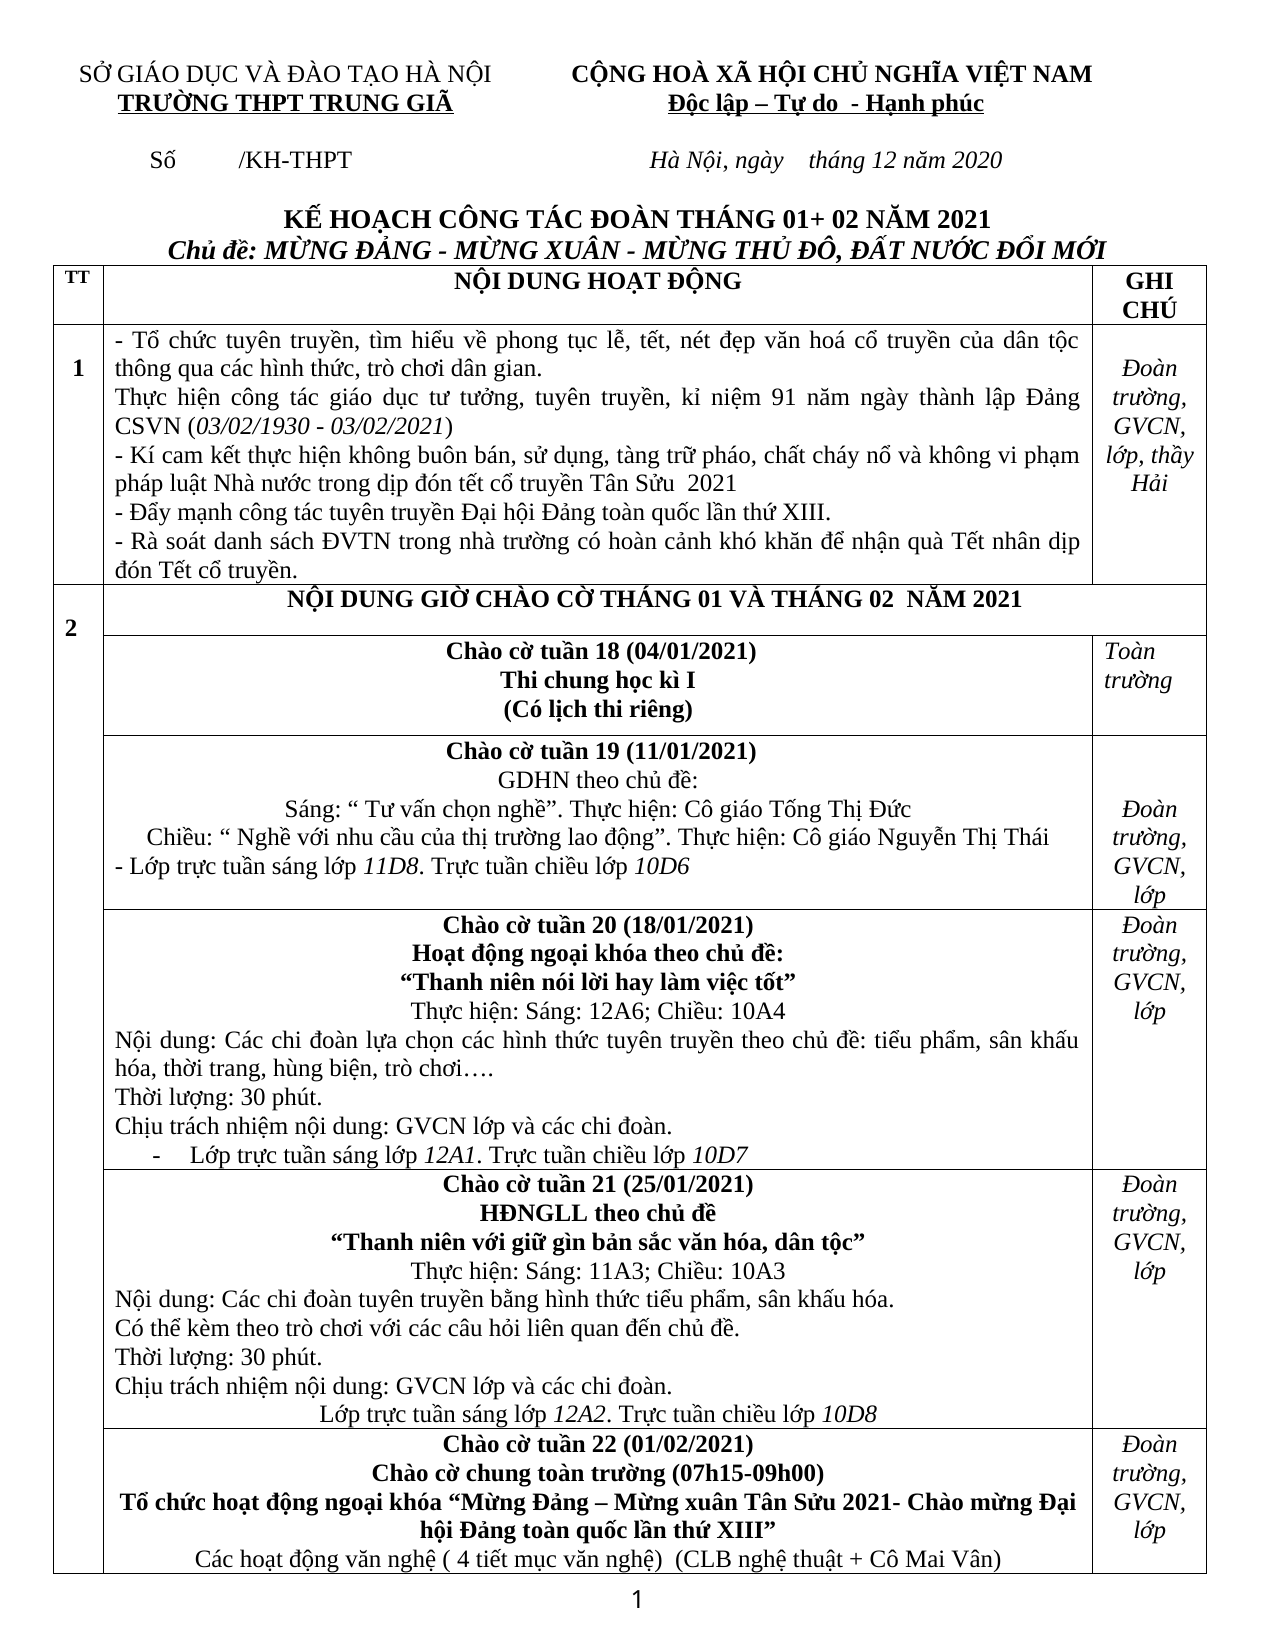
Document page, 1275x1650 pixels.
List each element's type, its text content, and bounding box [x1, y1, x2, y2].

table_header SỞ GIÁO DỤC VÀ ĐÀO TẠO HÀ NỘI TRƯỜNG THPT TRUNG GIÃ Số /KH-THPT [44, 59, 526, 203]
text KẾ HOẠCH CÔNG TÁC ĐOÀN THÁNG 01+ 02 NĂM 2021 [59, 203, 1216, 234]
table_header TT [54, 266, 103, 324]
table_cell Đoàn trường, GVCN, lớp [1093, 1170, 1206, 1428]
table_cell Chào cờ tuần 19 (11/01/2021) GDHN theo chủ đề: Sáng: “ Tư vấn chọn nghề”. Thực hiện: Cô giáo Tống Thị Đức Chiều: “ Nghề với nhu cầu của thị trường lao động”. Thực hiện: Cô giáo Nguyễn Thị Thái - Lớp trực tuần sáng lớp 11D8. Trực tuần chiều lớp 10D6 [104, 736, 1092, 909]
table_cell Toàn trường [1093, 636, 1206, 735]
table_cell Chào cờ tuần 18 (04/01/2021) Thi chung học kì I (Có lịch thi riêng) [104, 636, 1092, 735]
table_header NỘI DUNG HOẠT ĐỘNG [104, 266, 1092, 324]
table_cell 1 [54, 325, 103, 583]
text Chủ đề: MỪNG ĐẢNG - MỪNG XUÂN - MỪNG THỦ ĐÔ, ĐẤT NƯỚC ĐỔI MỚI [59, 234, 1216, 265]
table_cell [1093, 1429, 1206, 1573]
table_header CỘNG HOÀ XÃ HỘI CHỦ NGHĨA VIỆT NAM Độc lập – Tự do - Hạnh phúc Hà Nội, ngày tháng 12 năm 2020 [526, 59, 1125, 203]
table_header GHI CHÚ [1093, 266, 1206, 324]
table_cell - Tổ chức tuyên truyền, tìm hiểu về phong tục lễ, tết, nét đẹp văn hoá cổ truyền của dân tộc thông qua các hình thức, trò chơi dân gian. Thực hiện công tác giáo dục tư tưởng, tuyên truyền, kỉ niệm 91 năm ngày thành lập Đảng CSVN (03/02/1930 - 03/02/2021) - Kí cam kết thực hiện không buôn bán, sử dụng, tàng trữ pháo, chất cháy nổ và không vi phạm pháp luật Nhà nước trong dịp đón tết cổ truyền Tân Sửu 2021 - Đẩy mạnh công tác tuyên truyền Đại hội Đảng toàn quốc lần thứ XIII. - Rà soát danh sách ĐVTN trong nhà trường có hoàn cảnh khó khăn để nhận quà Tết nhân dịp đón Tết cổ truyền. [104, 325, 1092, 583]
table_cell Chào cờ tuần 20 (18/01/2021) Hoạt động ngoại khóa theo chủ đề: “Thanh niên nói lời hay làm việc tốt” Thực hiện: Sáng: 12A6; Chiều: 10A4 Nội dung: Các chi đoàn lựa chọn các hình thức tuyên truyền theo chủ đề: tiểu phẩm, sân khấu hóa, thời trang, hùng biện, trò chơi…. Thời lượng: 30 phút. Chịu trách nhiệm nội dung: GVCN lớp và các chi đoàn. Lớp trực tuần sáng lớp 12A1. Trực tuần chiều lớp 10D7 [104, 910, 1092, 1168]
table_cell Đoàn trường, GVCN, lớp, thầy Hải [1093, 325, 1206, 583]
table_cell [104, 1429, 1092, 1573]
table_cell Đoàn trường, GVCN, lớp [1093, 736, 1206, 909]
table_cell Chào cờ tuần 21 (25/01/2021) HĐNGLL theo chủ đề “Thanh niên với giữ gìn bản sắc văn hóa, dân tộc” Thực hiện: Sáng: 11A3; Chiều: 10A3 Nội dung: Các chi đoàn tuyên truyền bằng hình thức tiểu phẩm, sân khấu hóa. Có thể kèm theo trò chơi với các câu hỏi liên quan đến chủ đề. Thời lượng: 30 phút. Chịu trách nhiệm nội dung: GVCN lớp và các chi đoàn. Lớp trực tuần sáng lớp 12A2. Trực tuần chiều lớp 10D8 [104, 1170, 1092, 1428]
table_cell 2 [54, 585, 103, 1573]
table_cell Đoàn trường, GVCN, lớp [1093, 910, 1206, 1168]
table_cell NỘI DUNG GIỜ CHÀO CỜ THÁNG 01 VÀ THÁNG 02 NĂM 2021 [104, 585, 1206, 635]
